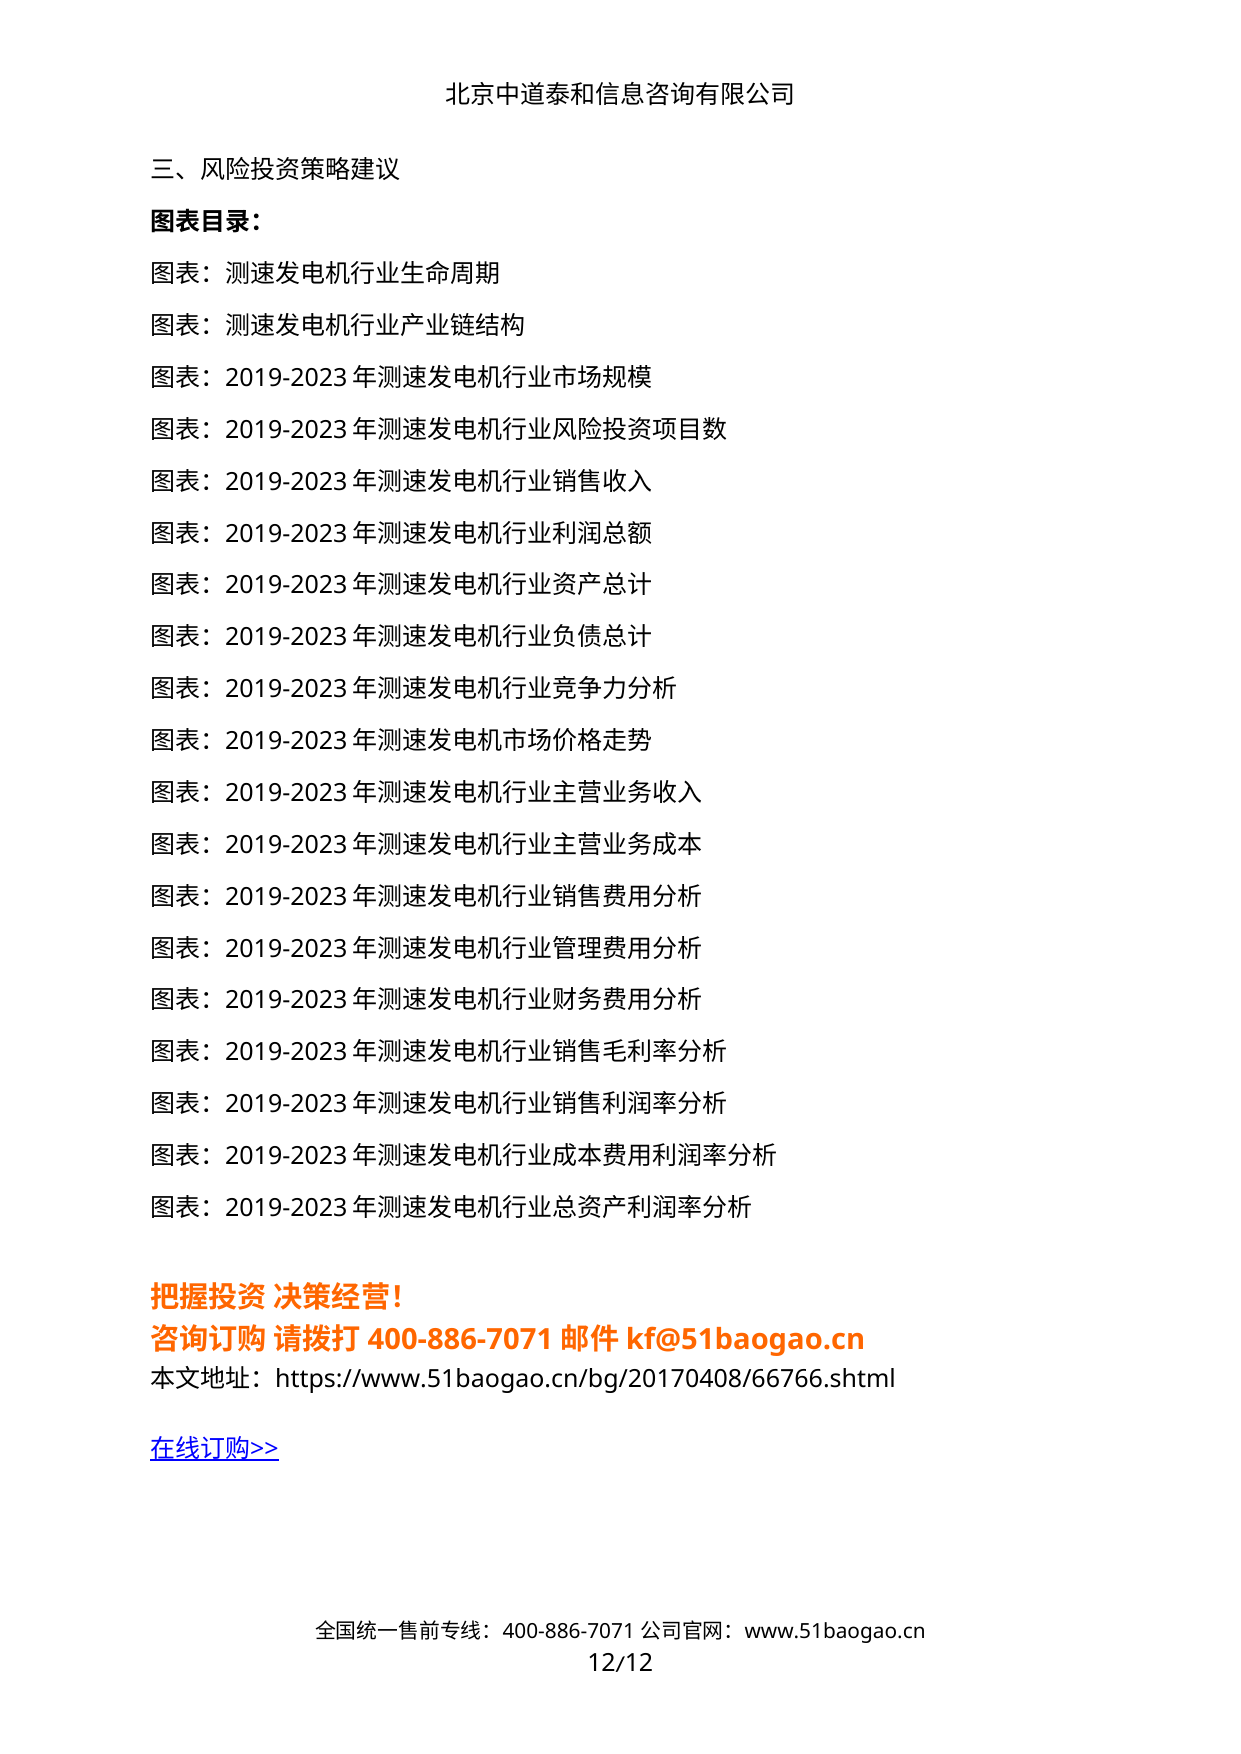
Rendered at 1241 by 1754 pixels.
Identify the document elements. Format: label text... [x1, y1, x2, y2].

text 三、风险投资策略建议 [150, 150, 1090, 186]
text 图表：2019-2023年测速发电机市场价格走势 [150, 721, 1090, 757]
text 图表：2019-2023年测速发电机行业销售利润率分析 [150, 1084, 1090, 1120]
text 图表：2019-2023年测速发电机行业利润总额 [150, 513, 1090, 549]
text 图表：2019-2023年测速发电机行业销售费用分析 [150, 876, 1090, 912]
text 图表：2019-2023年测速发电机行业主营业务收入 [150, 772, 1090, 809]
text 图表：2019-2023年测速发电机行业总资产利润率分析 [150, 1187, 1090, 1224]
text 图表：测速发电机行业生命周期 [150, 254, 1090, 290]
text 在线订购>> [150, 1394, 1090, 1465]
text 图表：2019-2023年测速发电机行业管理费用分析 [150, 928, 1090, 964]
text 图表：2019-2023年测速发电机行业资产总计 [150, 565, 1090, 601]
text 图表：2019-2023年测速发电机行业竞争力分析 [150, 669, 1090, 705]
text 图表：2019-2023年测速发电机行业销售收入 [150, 461, 1090, 497]
text 图表：2019-2023年测速发电机行业市场规模 [150, 357, 1090, 394]
text 把握投资 决策经营！咨询订购 请拨打 400-886-7071 邮件 kf@51baogao.cn本文地址：https://www.51baogao.cn/bg/20170408/66766.shtml [150, 1239, 1090, 1394]
text 图表：2019-2023年测速发电机行业成本费用利润率分析 [150, 1136, 1090, 1172]
text 图表：2019-2023年测速发电机行业销售毛利率分析 [150, 1032, 1090, 1068]
text 图表：2019-2023年测速发电机行业风险投资项目数 [150, 409, 1090, 446]
text 图表：2019-2023年测速发电机行业负债总计 [150, 617, 1090, 653]
text 图表：2019-2023年测速发电机行业主营业务成本 [150, 824, 1090, 861]
text 图表：测速发电机行业产业链结构 [150, 306, 1090, 342]
text 图表：2019-2023年测速发电机行业财务费用分析 [150, 980, 1090, 1016]
text 图表目录： [150, 202, 1090, 238]
